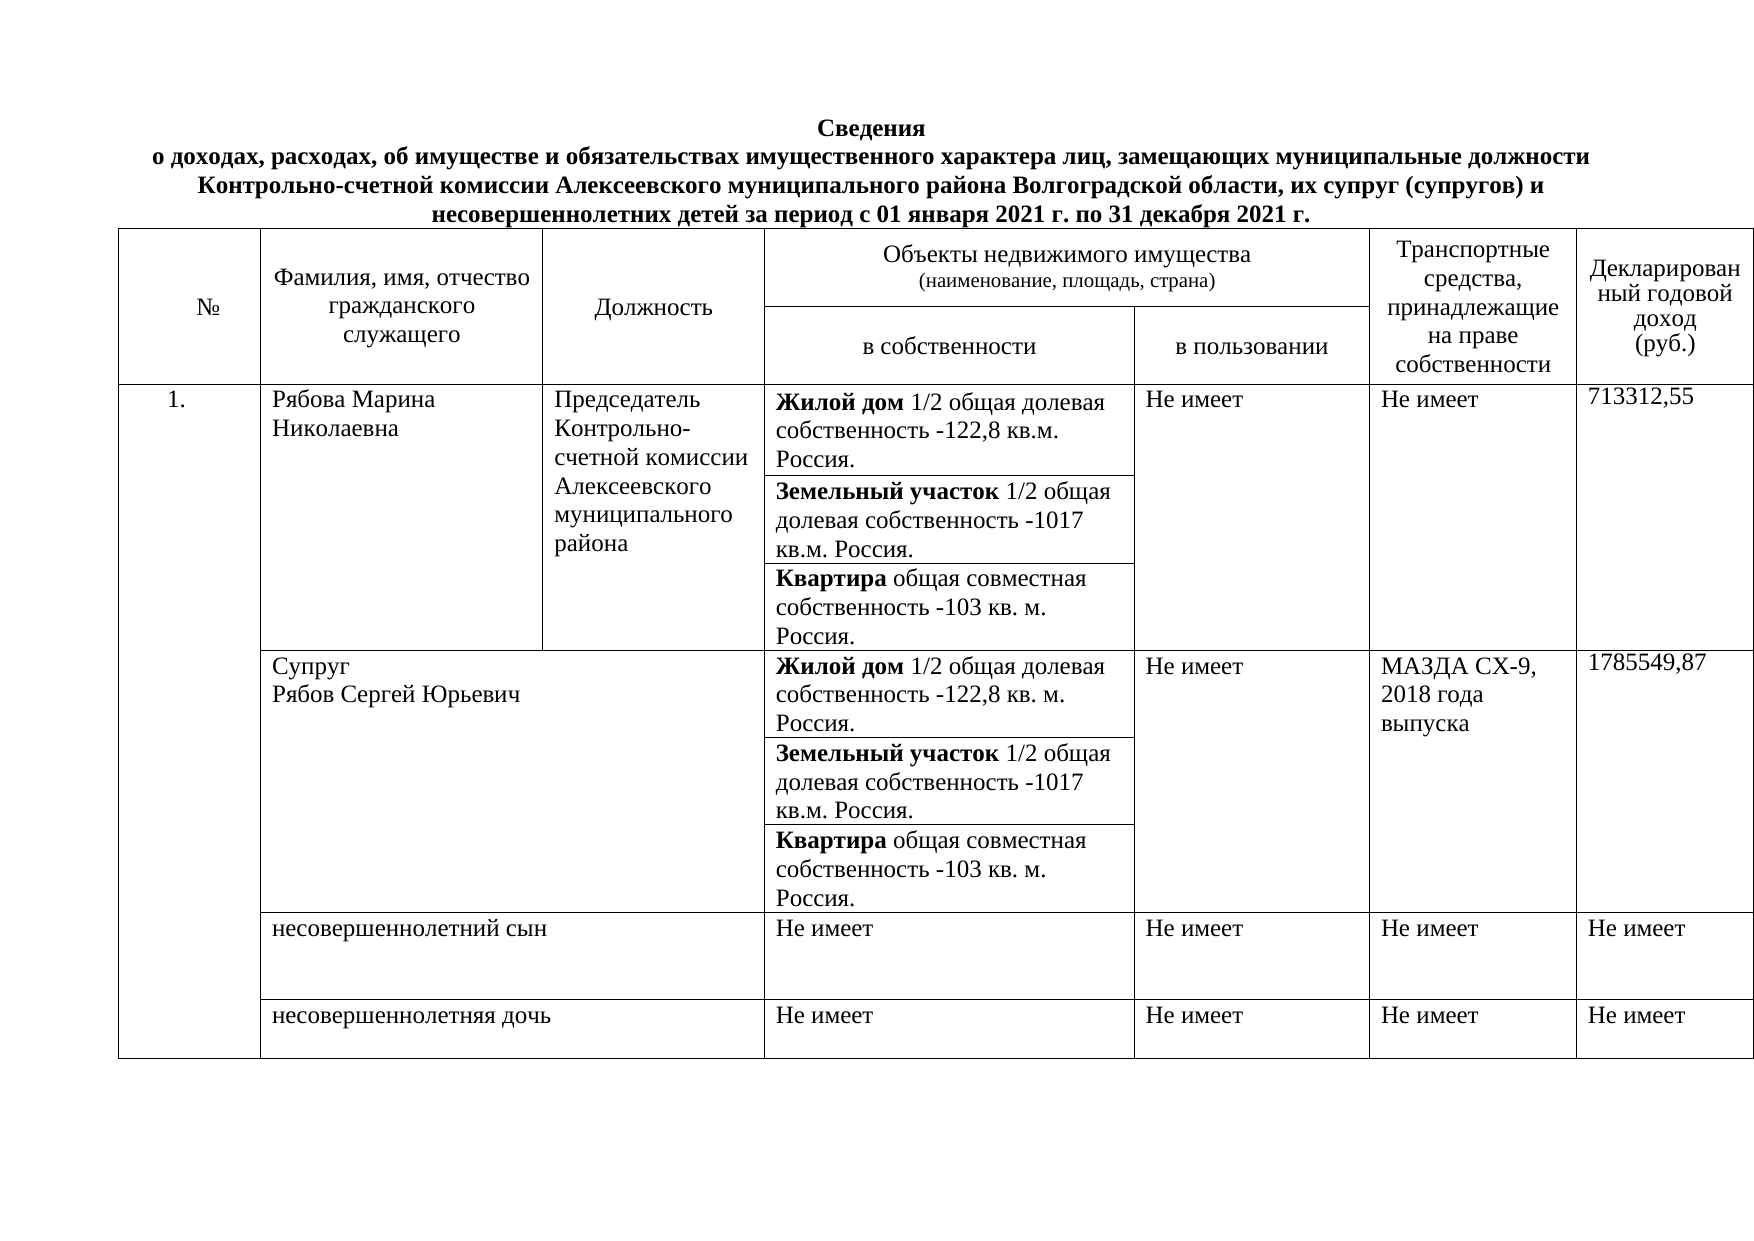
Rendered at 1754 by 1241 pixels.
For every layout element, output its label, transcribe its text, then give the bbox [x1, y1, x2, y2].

table_cell несовершеннолетний сын [261, 913, 764, 999]
table_cell Земельный участок 1/2 общая долевая собственность -1017 кв.м. Россия. [765, 476, 1134, 562]
table_header № [119, 229, 260, 383]
table_cell Не имеет [1370, 913, 1576, 999]
table_header Объекты недвижимого имущества (наименование, площадь, страна) [765, 229, 1369, 306]
table_cell Не имеет [1577, 1000, 1753, 1057]
table_cell Не имеет [1135, 1000, 1369, 1057]
table_cell 713312,55 [1577, 385, 1753, 650]
table_header Должность [543, 229, 764, 383]
table_cell в собственности [765, 307, 1134, 383]
table_cell 1785549,87 [1577, 651, 1753, 912]
table_header Декларированный годовой доход (руб.) [1577, 229, 1753, 383]
table_cell Председатель Контрольно-счетной комиссии Алексеевского муниципального района [543, 385, 764, 650]
table_cell Не имеет [1370, 1000, 1576, 1057]
table_cell несовершеннолетняя дочь [261, 1000, 764, 1057]
table_cell [119, 385, 260, 1057]
table_cell Не имеет [1135, 913, 1369, 999]
table_cell Жилой дом 1/2 общая долевая собственность -122,8 кв. м. Россия. [765, 651, 1134, 737]
table_cell Супруг Рябов Сергей Юрьевич [261, 651, 764, 912]
table_cell МАЗДА СХ-9, 2018 года выпуска [1370, 651, 1576, 912]
table_cell Не имеет [1135, 385, 1369, 650]
table_cell Не имеет [1577, 913, 1753, 999]
table_cell Квартира общая совместная собственность -103 кв. м. Россия. [765, 564, 1134, 650]
table_cell Рябова Марина Николаевна [261, 385, 542, 650]
table_cell Квартира общая совместная собственность -103 кв. м. Россия. [765, 825, 1134, 912]
table_cell в пользовании [1135, 307, 1369, 383]
text Сведения о доходах, расходах, об имуществе и обязательствах имущественного характера лиц, замещающих муниципальные должности Контрольно-счетной комиссии Алексеевского муниципального района Волгоградской области, их супруг (супругов) и несовершеннолетних детей за период с 01 января 2021 г. по 31 декабря 2021 г. [118, 113, 817, 228]
table_cell Не имеет [765, 913, 1134, 999]
table_cell Не имеет [1135, 651, 1369, 912]
text Сведения о доходах, расходах, об имуществе и обязательствах имущественного характера лиц, замещающих муниципальные должности Контрольно-счетной комиссии Алексеевского муниципального района Волгоградской области, их супруг (супругов) и несовершеннолетних детей за период с 01 января 2021 г. по 31 декабря 2021 г. [926, 113, 1624, 228]
table_header Транспортные средства, принадлежащие на праве собственности [1370, 229, 1576, 383]
table_header Фамилия, имя, отчество гражданского служащего [261, 229, 542, 383]
table_cell Земельный участок 1/2 общая долевая собственность -1017 кв.м. Россия. [765, 738, 1134, 824]
table_cell Жилой дом 1/2 общая долевая собственность -122,8 кв.м. Россия. [765, 385, 1134, 475]
table_cell Не имеет [1370, 385, 1576, 650]
table_cell Не имеет [765, 1000, 1134, 1057]
